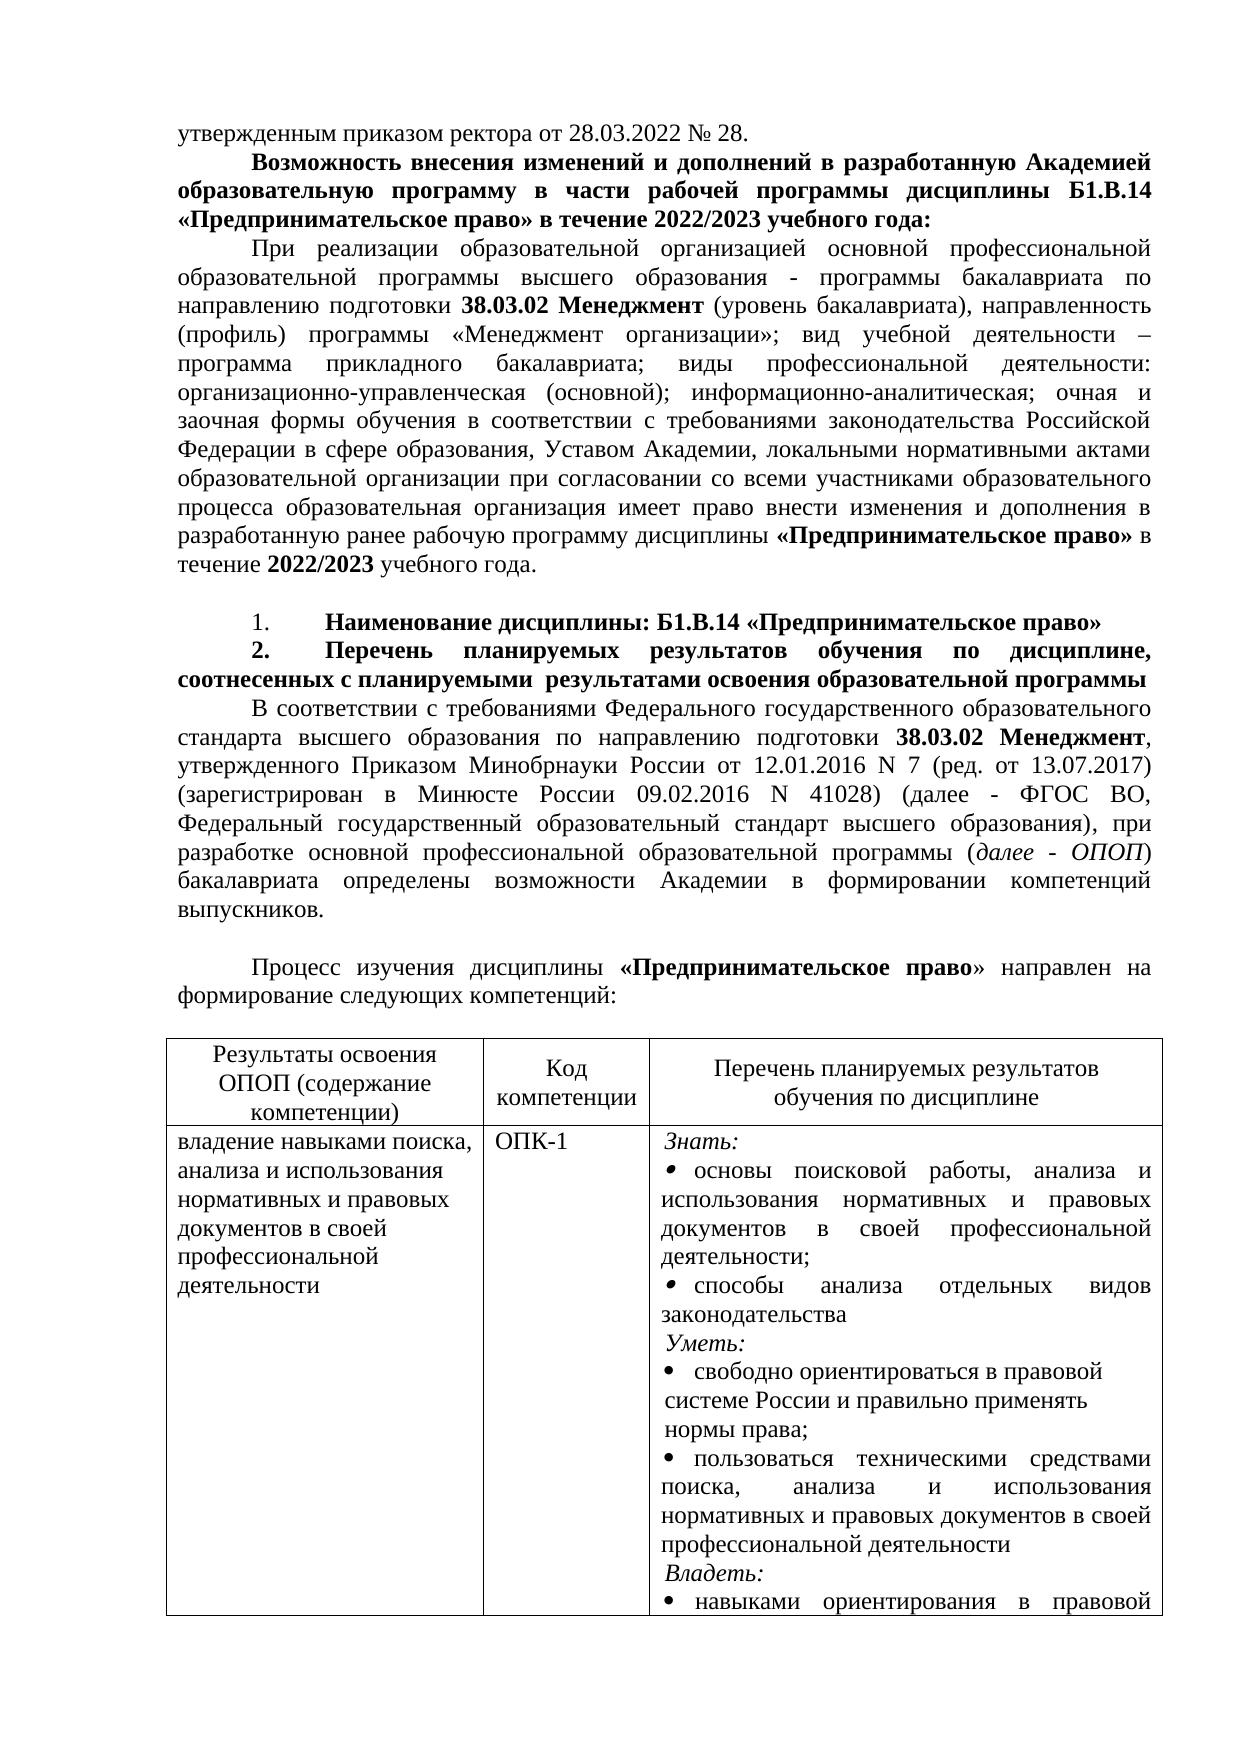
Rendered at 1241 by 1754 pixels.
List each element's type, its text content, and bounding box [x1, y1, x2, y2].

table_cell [650, 1126, 1162, 1615]
list Перечень планируемых результатов обучения по дисциплине, соотнесенных с планируемыми результатами освоения образовательной программы [177, 636, 1152, 693]
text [177, 118, 1152, 147]
table_header Результаты освоения ОПОП (содержание компетенции) [167, 1039, 483, 1125]
table_cell ОПК-1 [484, 1126, 649, 1615]
text Процесс изучения дисциплины «Предпринимательское право» направлен на формирование следующих компетенций: [177, 952, 1152, 1009]
text В соответствии с требованиями Федерального государственного образовательного стандарта высшего образования по направлению подготовки 38.03.02 Менеджмент, утвержденного Приказом Минобрнауки России от 12.01.2016 N 7 (ред. от 13.07.2017) (зарегистрирован в Минюсте России 09.02.2016 N 41028) (далее - ФГОС ВО, Федеральный государственный образовательный стандарт высшего образования), при разработке основной профессиональной образовательной программы (далее - ОПОП) бакалавриата определены возможности Академии в формировании компетенций выпускников. [177, 693, 1152, 923]
text При реализации образовательной организацией основной профессиональной образовательной программы высшего образования - программы бакалавриата по направлению подготовки 38.03.02 Менеджмент (уровень бакалавриата), направленность (профиль) программы «Менеджмент организации»; вид учебной деятельности – программа прикладного бакалавриата; виды профессиональной деятельности: организационно-управленческая (основной); информационно-аналитическая; очная и заочная формы обучения в соответствии с требованиями законодательства Российской Федерации в сфере образования, Уставом Академии, локальными нормативными актами образовательной организации при согласовании со всеми участниками образовательного процесса образовательная организация имеет право внести изменения и дополнения в разработанную ранее рабочую программу дисциплины «Предпринимательское право» в течение 2022/2023 учебного года. [177, 233, 1152, 578]
list Наименование дисциплины: Б1.В.14 «Предпринимательское право» [177, 607, 1152, 636]
table_header Код компетенции [484, 1039, 649, 1125]
table_header Перечень планируемых результатов обучения по дисциплине [650, 1039, 1162, 1125]
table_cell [167, 1126, 483, 1615]
text Возможность внесения изменений и дополнений в разработанную Академией образовательную программу в части рабочей программы дисциплины Б1.В.14 «Предпринимательское право» в течение 2022/2023 учебного года: [177, 147, 1152, 233]
